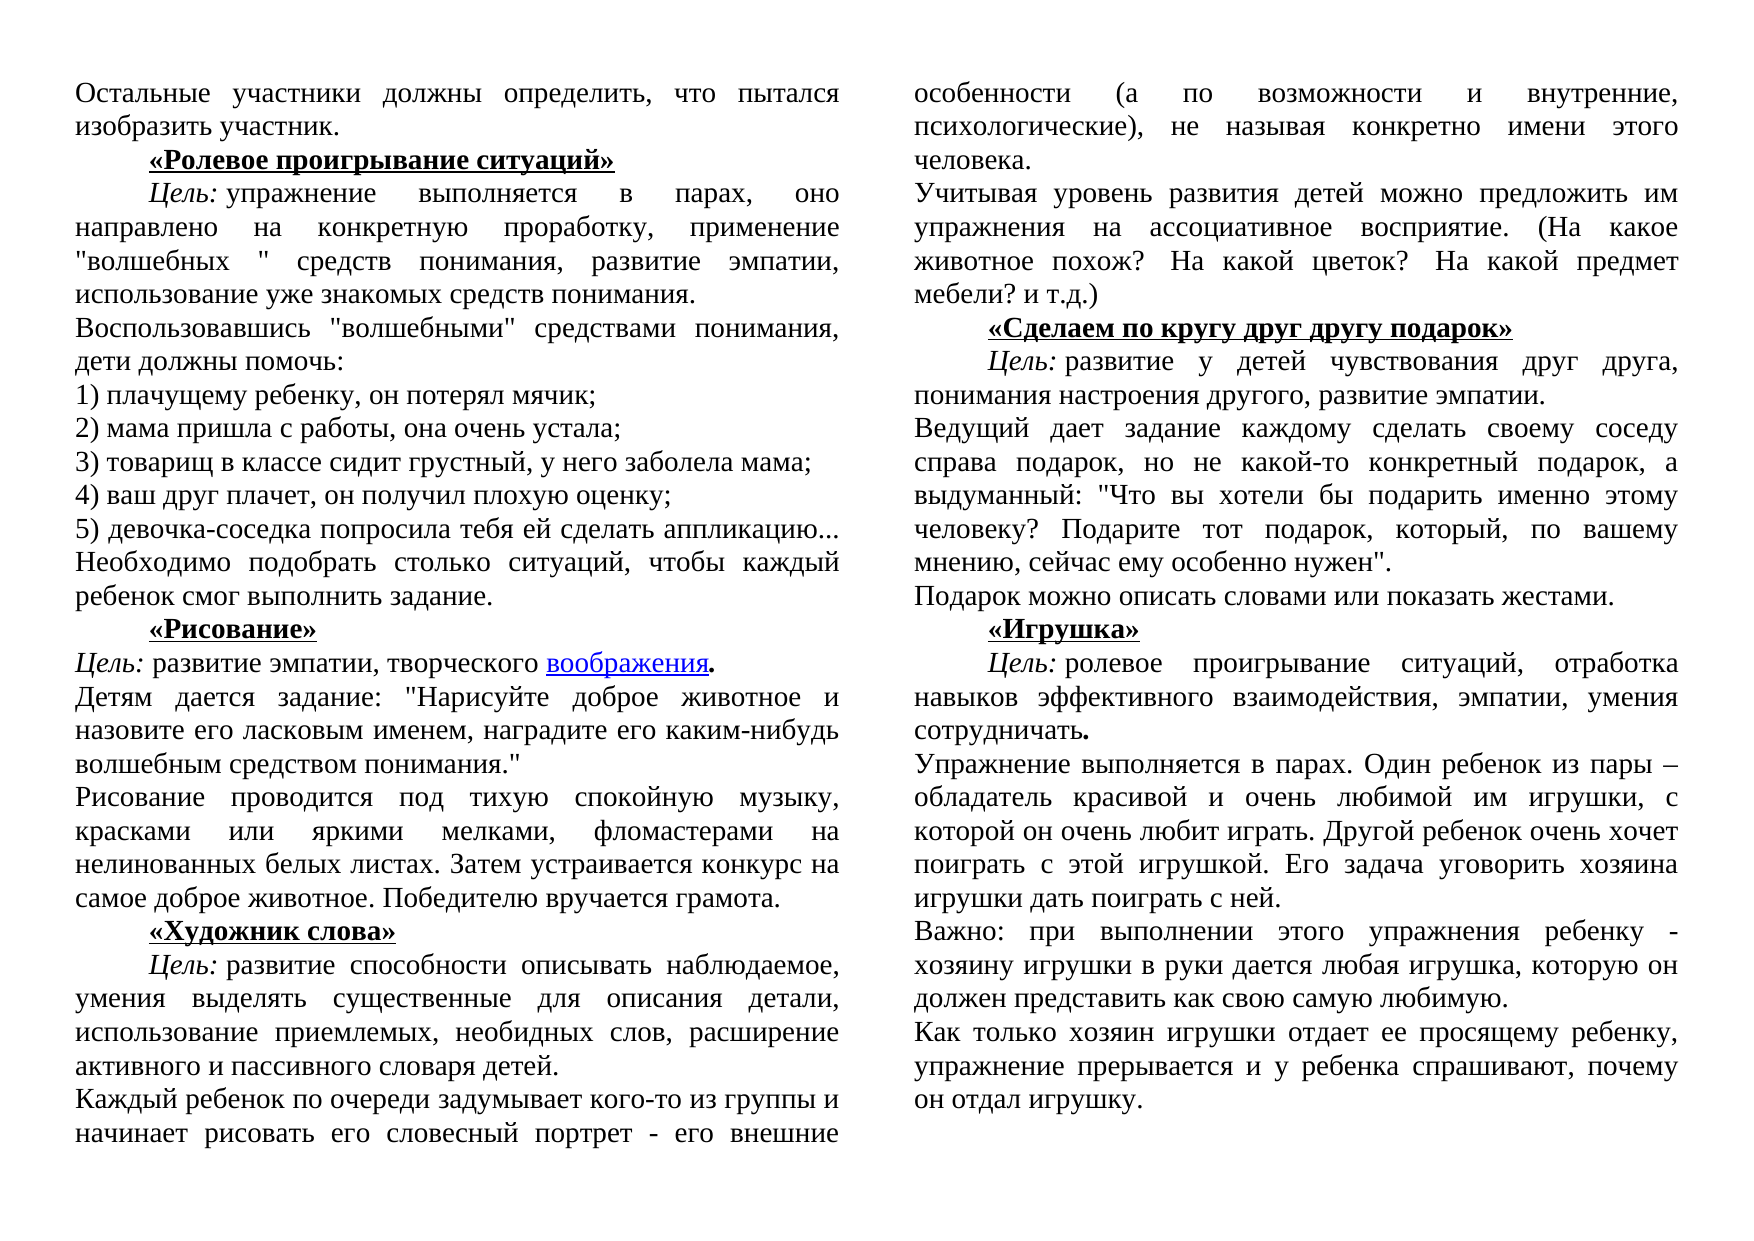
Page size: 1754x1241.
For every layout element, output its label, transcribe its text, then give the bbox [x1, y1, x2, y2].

text 2) мама пришла с работы, она очень устала; [75, 410, 840, 444]
text Каждый ребенок по очереди задумывает кого-то из группы и начинает рисовать его словесный портрет - его внешние особенности (а по возможности и внутренние, психологические), не называя конкретно имени этого человека. [914, 75, 1679, 176]
text Каждый ребенок по очереди задумывает кого-то из группы и начинает рисовать его словесный портрет - его внешние особенности (а по возможности и внутренние, психологические), не называя конкретно имени этого человека. [75, 1081, 840, 1148]
text Как только хозяин игрушки отдает ее просящему ребенку, упражнение прерывается и у ребенка спрашивают, почему он отдал игрушку. [914, 1014, 1679, 1115]
text Подарок можно описать словами или показать жестами. [914, 578, 1679, 612]
text Детям дается задание: "Нарисуйте доброе животное и назовите его ласковым именем, наградите его каким-нибудь волшебным средством понимания." [75, 679, 840, 779]
text Учитывая уровень развития детей можно предложить им упражнения на ассоциативное восприятие. (На какое животное похож? На какой цветок? На какой предмет мебели? и т.д.) [914, 176, 1679, 310]
text Цель: упражнение выполняется в парах, оно направлено на конкретную проработку, применение "волшебных " средств понимания, развитие эмпатии, использование уже знакомых средств понимания. [75, 176, 840, 310]
text Рисование проводится под тихую спокойную музыку, красками или яркими мелками, фломастерами на нелинованных белых листах. Затем устраивается конкурс на самое доброе животное. Победителю вручается грамота. [75, 779, 840, 913]
text 1) плачущему ребенку, он потерял мячик; [75, 377, 840, 410]
text 3) товарищ в классе сидит грустный, у него заболела мама; [75, 444, 840, 477]
text Ведущий дает задание каждому сделать своему соседу справа подарок, но не какой-то конкретный подарок, а выдуманный: "Что вы хотели бы подарить именно этому человеку? Подарите тот подарок, который, по вашему мнению, сейчас ему особенно нужен". [914, 410, 1679, 578]
text 5) девочка-соседка попросила тебя ей сделать аппликацию... Необходимо подобрать столько ситуаций, чтобы каждый ребенок смог выполнить задание. [75, 511, 840, 612]
text 4) ваш друг плачет, он получил плохую оценку; [75, 477, 840, 511]
text Цель: ролевое проигрывание ситуаций, отработка навыков эффективного взаимодействия, эмпатии, умения сотрудничать. [914, 645, 1679, 746]
text «Ролевое проигрывание ситуаций» [75, 142, 840, 176]
text «Рисование» [75, 612, 840, 645]
text Воспользовавшись "волшебными" средствами понимания, дети должны помочь: [75, 310, 840, 377]
text Цель: развитие эмпатии, творческого воображения. [75, 645, 840, 679]
text «Игрушка» [914, 612, 1679, 645]
text Цель: развитие у детей чувствования друг друга, понимания настроения другого, развитие эмпатии. [914, 343, 1679, 410]
text Упражнение выполняется в парах. Один ребенок из пары – обладатель красивой и очень любимой им игрушки, с которой он очень любит играть. Другой ребенок очень хочет поиграть с этой игрушкой. Его задача уговорить хозяина игрушки дать поиграть с ней. [914, 746, 1679, 913]
text Цель: развитие способности описывать наблюдаемое, умения выделять существенные для описания детали, использование приемлемых, необидных слов, расширение активного и пассивного словаря детей. [75, 947, 840, 1081]
text Важно: при выполнении этого упражнения ребенку - хозяину игрушки в руки дается любая игрушка, которую он должен представить как свою самую любимую. [914, 913, 1679, 1014]
text «Сделаем по кругу друг другу подарок» [914, 310, 1679, 343]
text «Художник слова» [75, 913, 840, 947]
